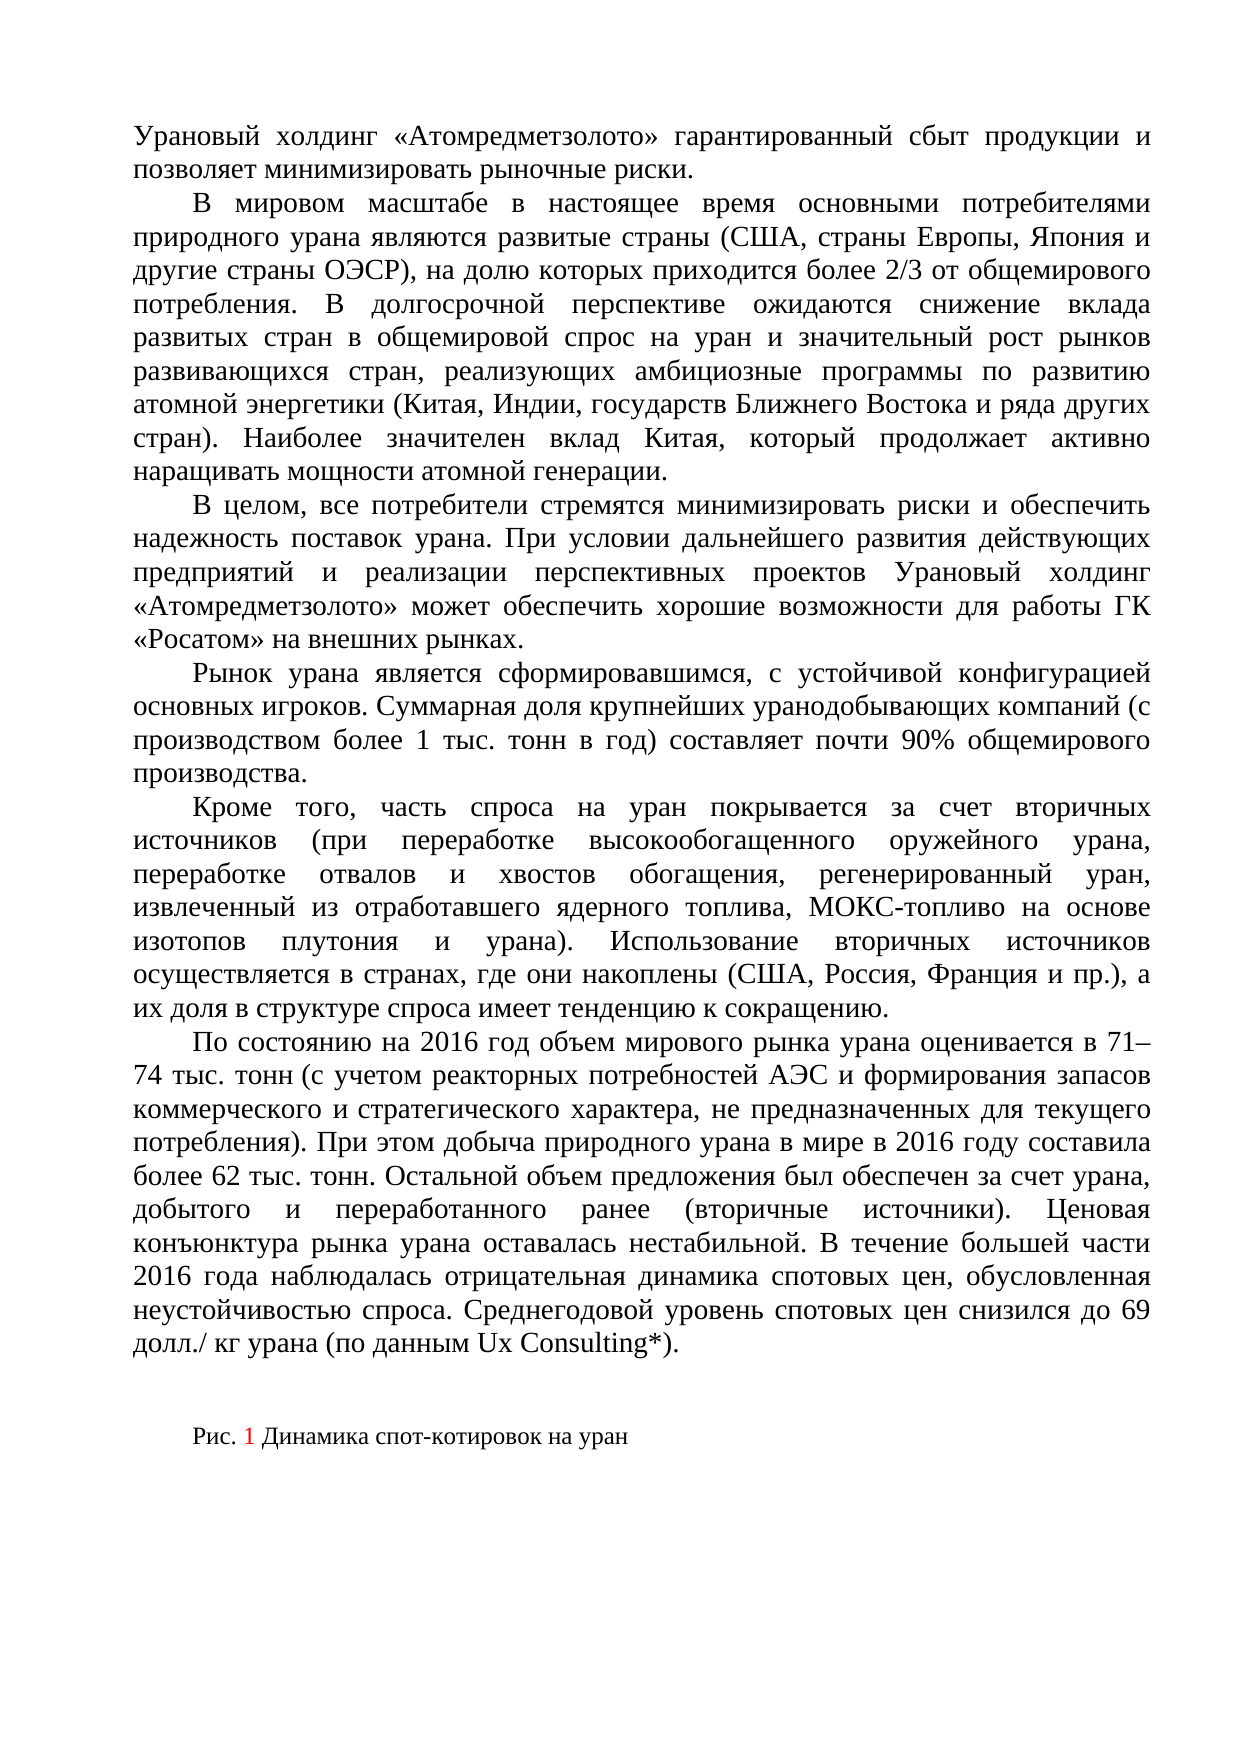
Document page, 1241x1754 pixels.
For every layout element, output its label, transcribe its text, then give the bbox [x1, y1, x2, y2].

text Кроме того, часть спроса на уран покрывается за счет вторичных источников (при переработке высокообогащенного оружейного урана, переработке отвалов и хвостов обогащения, регенерированный уран, извлеченный из отработавшего ядерного топлива, МОКС-топливо на основе изотопов плутония и урана). Использование вторичных источников осуществляется в странах, где они накоплены (США, Россия, Франция и пр.), а их доля в структуре спроса имеет тенденцию к сокращению. [148, 789, 1166, 1024]
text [148, 118, 1166, 185]
text Рис. 1 Динамика спот-котировок на уран [148, 1421, 1166, 1450]
text По состоянию на 2016 год объем мирового рынка урана оценивается в 71–74 тыс. тонн (с учетом реакторных потребностей АЭС и формирования запасов коммерческого и стратегического характера, не предназначенных для текущего потребления). При этом добыча природного урана в мире в 2016 году составила более 62 тыс. тонн. Остальной объем предложения был обеспечен за счет урана, добытого и переработанного ранее (вторичные источники). Ценовая конъюнктура рынка урана оставалась нестабильной. В течение большей части 2016 года наблюдалась отрицательная динамика спотовых цен, обусловленная неустойчивостью спроса. Среднегодовой уровень спотовых цен снизился до 69 долл./ кг урана (по данным Ux Consulting*). [148, 1024, 1166, 1359]
text В мировом масштабе в настоящее время основными потребителями природного урана являются развитые страны (США, страны Европы, Япония и другие страны ОЭСР), на долю которых приходится более 2/3 от общемирового потребления. В долгосрочной перспективе ожидаются снижение вклада развитых стран в общемировой спрос на уран и значительный рост рынков развивающихся стран, реализующих амбициозные программы по развитию атомной энергетики (Китая, Индии, государств Ближнего Востока и ряда других стран). Наиболее значителен вклад Китая, который продолжает активно наращивать мощности атомной генерации. [148, 185, 1166, 487]
text Рынок урана является сформировавшимся, с устойчивой конфигурацией основных игроков. Суммарная доля крупнейших уранодобывающих компаний (с производством более 1 тыс. тонн в год) составляет почти 90% общемирового производства. [148, 655, 1166, 789]
text В целом, все потребители стремятся минимизировать риски и обеспечить надежность поставок урана. При условии дальнейшего развития действующих предприятий и реализации перспективных проектов Урановый холдинг «Атомредметзолото» может обеспечить хорошие возможности для работы ГК «Росатом» на внешних рынках. [148, 487, 1166, 655]
